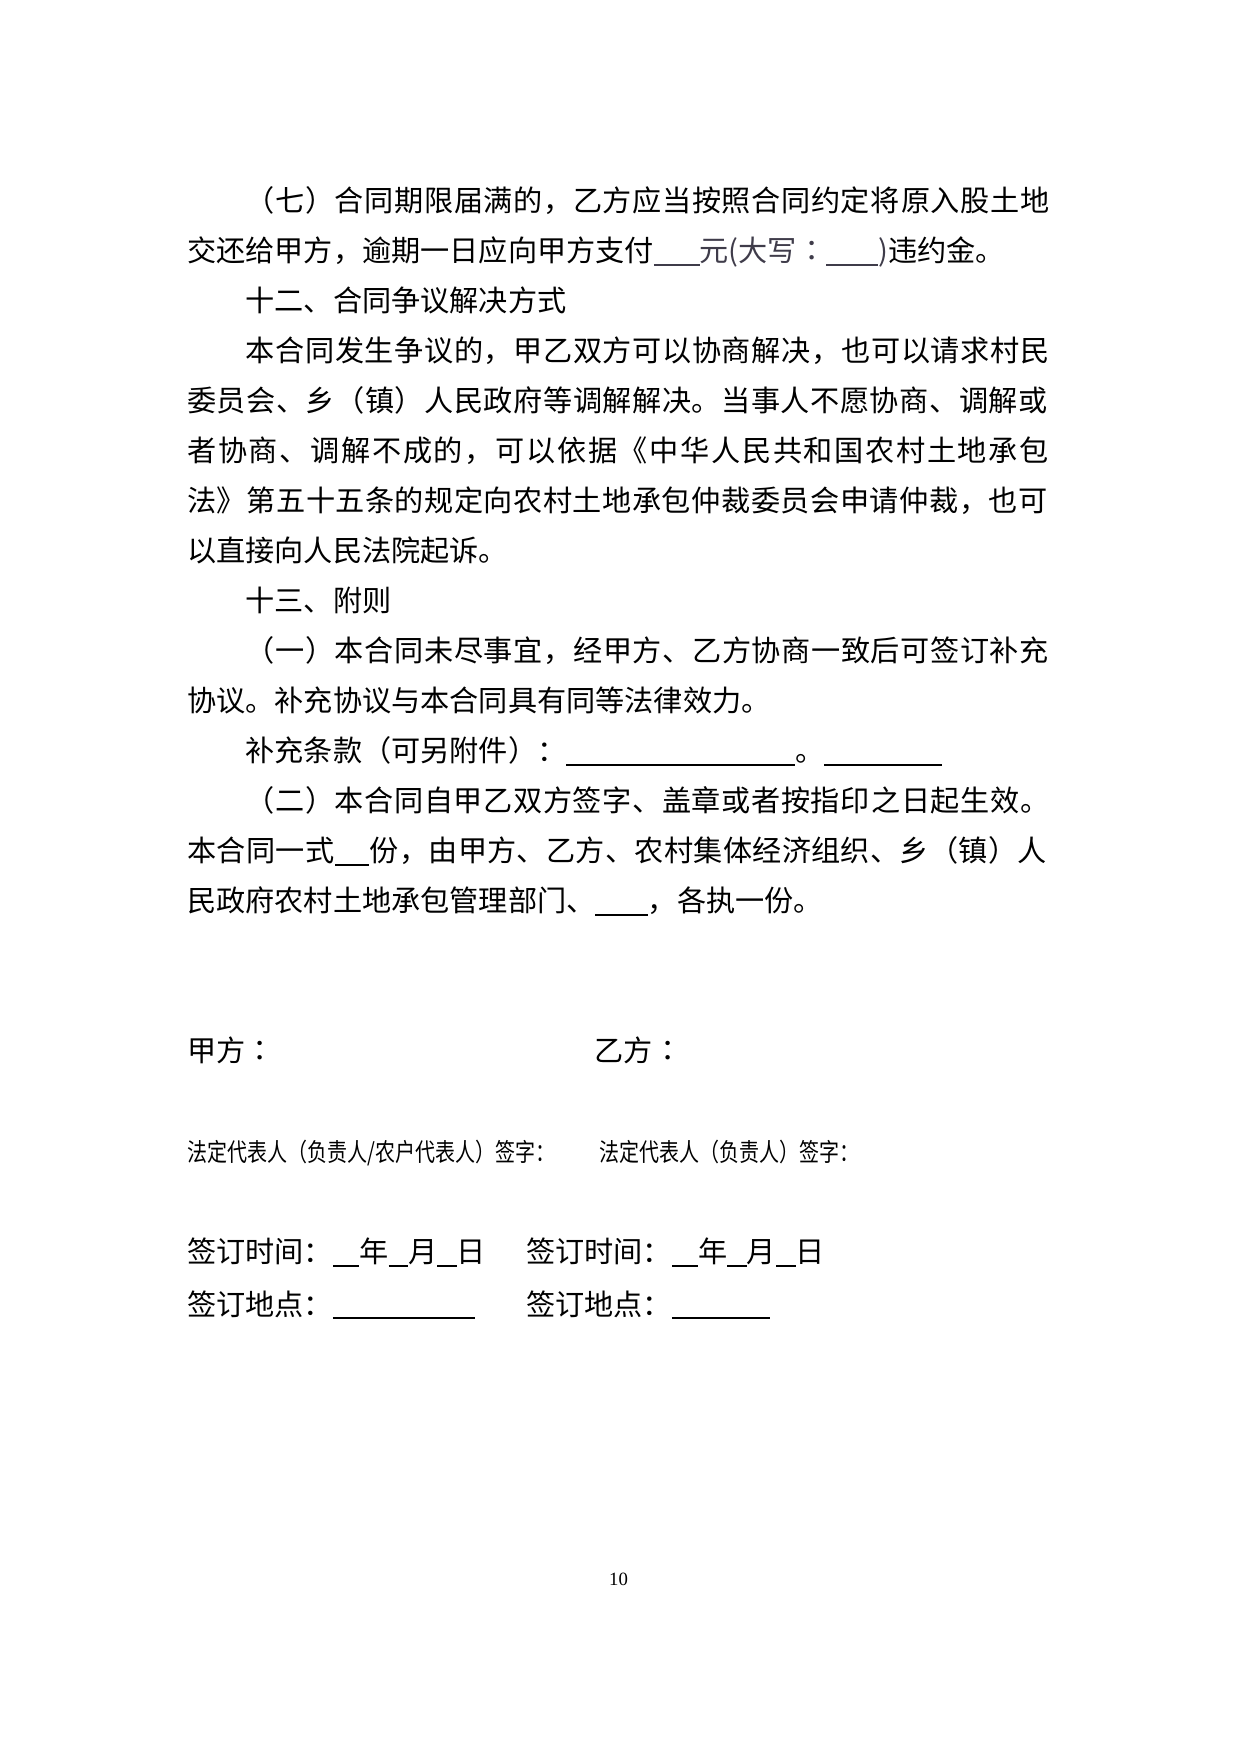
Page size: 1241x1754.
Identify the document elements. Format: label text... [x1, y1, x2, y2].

text 法定代表人（负责人/农户代表人）签字： 法定代表人（负责人）签字： [187, 1121, 1049, 1171]
text 本合同发生争议的，甲乙双方可以协商解决，也可以请求村民委员会、乡（镇）人民政府等调解解决。当事人不愿协商、调解或者协商、调解不成的，可以依据《中华人民共和国农村土地承包法》第五十五条的规定向农村土地承包仲裁委员会申请仲裁，也可以直接向人民法院起诉。 [187, 321, 1049, 571]
text （二）本合同自甲乙双方签字、盖章或者按指印之日起生效。本合同一式 份，由甲方、乙方、农村集体经济组织、乡（镇）人民政府农村土地承包管理部门、 ，各执一份。 [187, 771, 1049, 921]
text （七）合同期限届满的，乙方应当按照合同约定将原入股土地交还给甲方，逾期一日应向甲方支付 元(大写： )违约金。 [187, 171, 1049, 271]
text 签订时间： 年 月 日 签订时间： 年 月 日 [187, 1221, 1049, 1273]
text 补充条款（可另附件）： 。 [187, 721, 1049, 771]
text 签订地点： 签订地点： [187, 1273, 1049, 1325]
text 甲方： 乙方： [187, 1021, 1049, 1071]
text （一）本合同未尽事宜，经甲方、乙方协商一致后可签订补充协议。补充协议与本合同具有同等法律效力。 [187, 621, 1049, 721]
text 十三、附则 [187, 571, 1049, 621]
text 十二、合同争议解决方式 [187, 271, 1049, 321]
